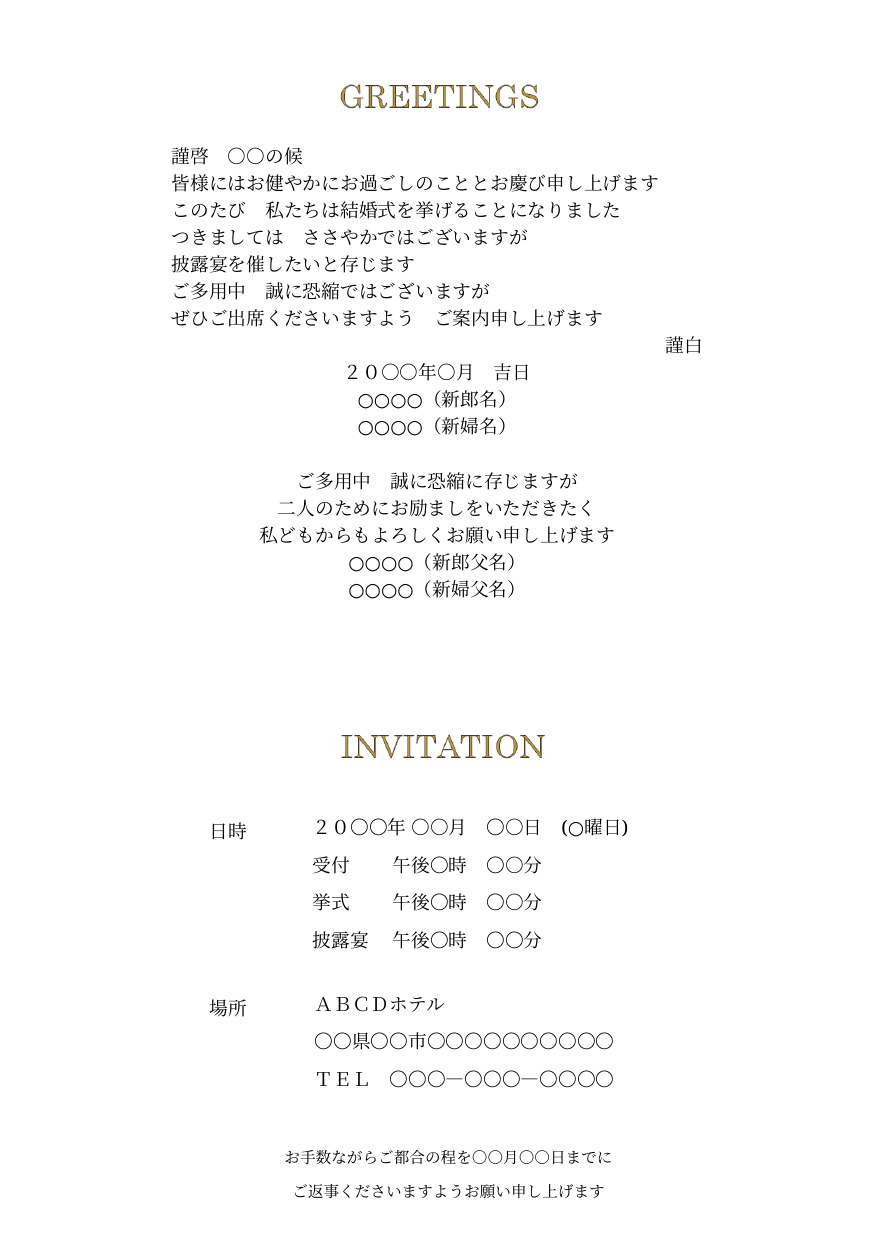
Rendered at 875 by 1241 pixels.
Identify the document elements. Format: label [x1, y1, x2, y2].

picture [331, 74, 546, 118]
picture [333, 724, 547, 768]
